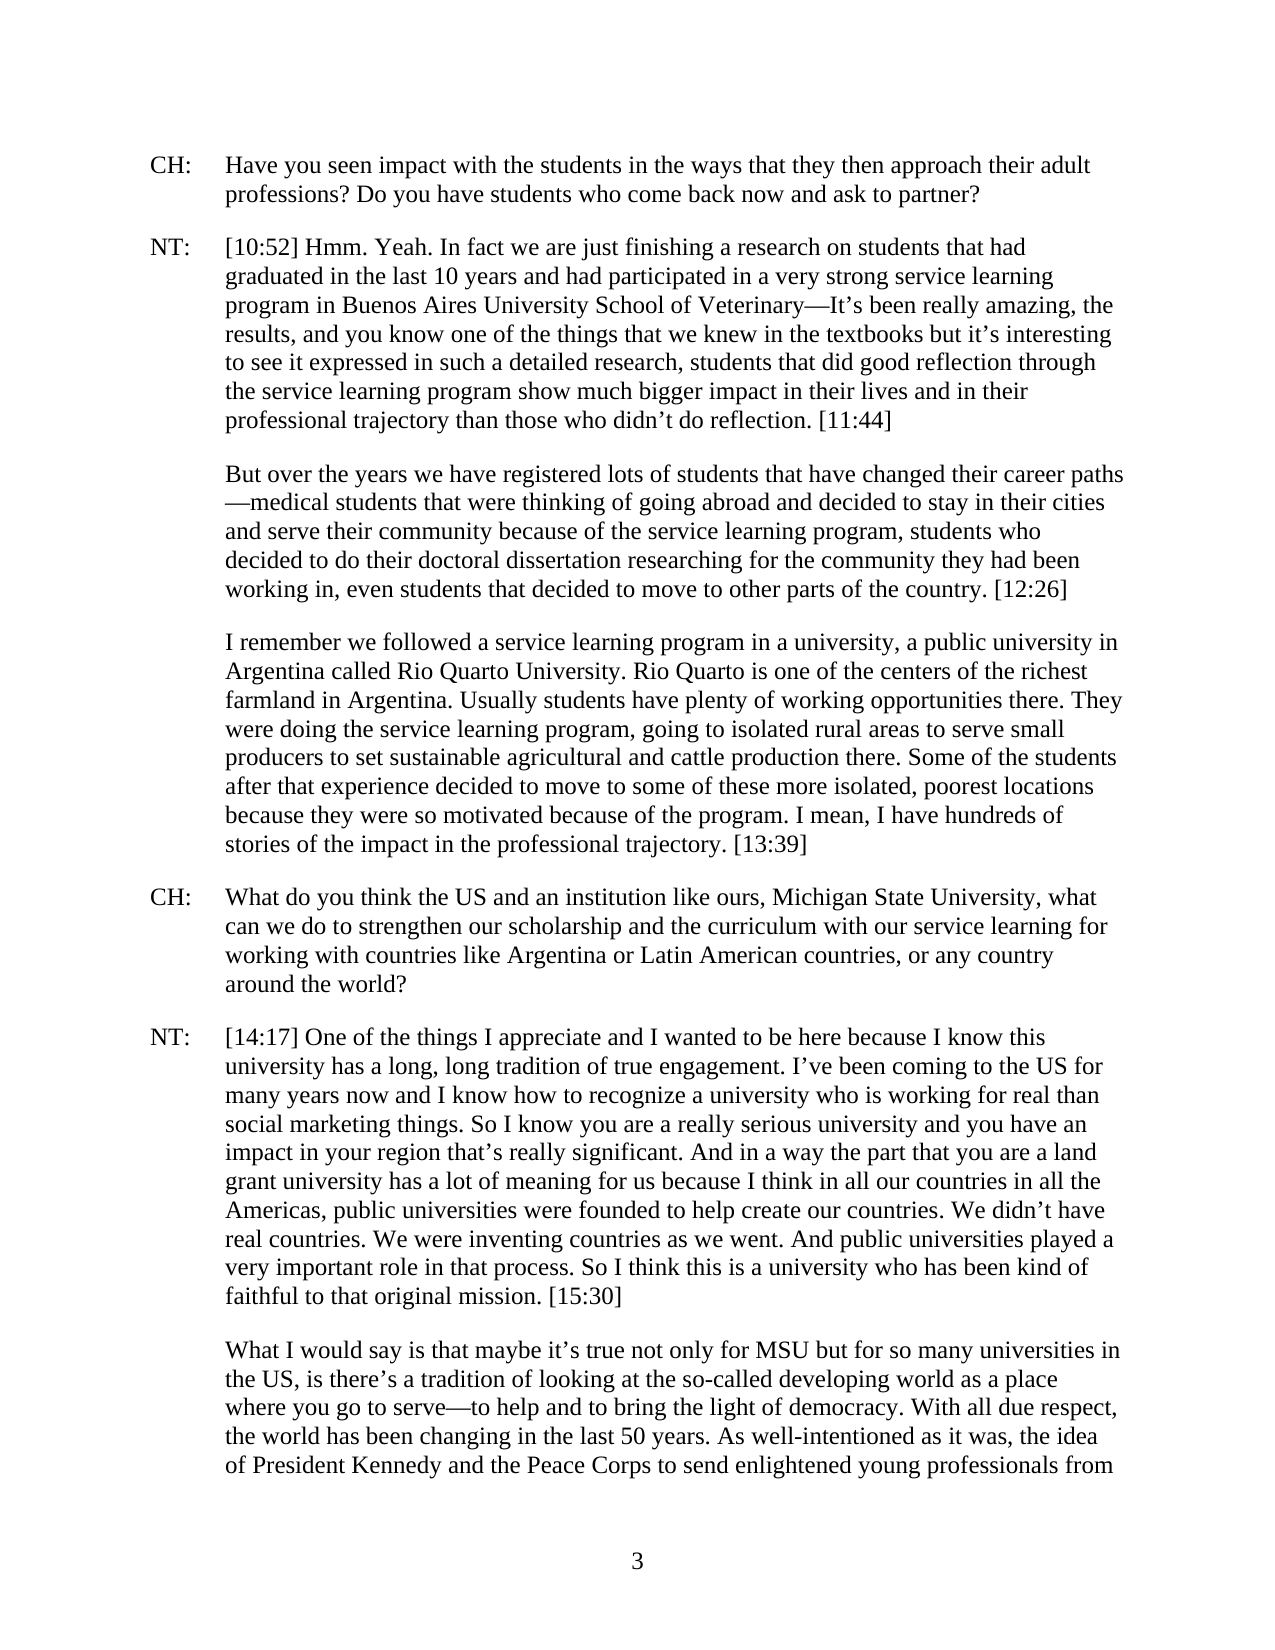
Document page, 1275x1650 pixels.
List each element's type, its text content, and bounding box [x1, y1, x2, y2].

text CH: Have you seen impact with the students in the ways that they then approach their adult professions? Do you have students who come back now and ask to partner? [150, 150, 1125, 207]
text But over the years we have registered lots of students that have changed their career paths—medical students that were thinking of going abroad and decided to stay in their cities and serve their community because of the service learning program, students who decided to do their doctoral dissertation researching for the community they had been working in, even students that decided to move to other parts of the country. [12:26] [225, 459, 1125, 602]
text I remember we followed a service learning program in a university, a public university in Argentina called Rio Quarto University. Rio Quarto is one of the centers of the richest farmland in Argentina. Usually students have plenty of working opportunities there. They were doing the service learning program, going to isolated rural areas to serve small producers to set sustainable agricultural and cattle production there. Some of the students after that experience decided to move to some of these more isolated, poorest locations because they were so motivated because of the program. I mean, I have hundreds of stories of the impact in the professional trajectory. [13:39] [225, 627, 1125, 857]
text NT: [14:17] One of the things I appreciate and I wanted to be here because I know this university has a long, long tradition of true engagement. I’ve been coming to the US for many years now and I know how to recognize a university who is working for real than social marketing things. So I know you are a really serious university and you have an impact in your region that’s really significant. And in a way the part that you are a land grant university has a lot of meaning for us because I think in all our countries in all the Americas, public universities were founded to help create our countries. We didn’t have real countries. We were inventing countries as we went. And public universities played a very important role in that process. So I think this is a university who has been kind of faithful to that original mission. [15:30] [150, 1022, 1125, 1310]
text NT: [10:52] Hmm. Yeah. In fact we are just finishing a research on students that had graduated in the last 10 years and had participated in a very strong service learning program in Buenos Aires University School of Veterinary—It’s been really amazing, the results, and you know one of the things that we knew in the textbooks but it’s interesting to see it expressed in such a detailed research, students that did good reflection through the service learning program show much bigger impact in their lives and in their professional trajectory than those who didn’t do reflection. [11:44] [150, 232, 1125, 434]
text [225, 1335, 1125, 1479]
text CH: What do you think the US and an institution like ours, Michigan State University, what can we do to strengthen our scholarship and the curriculum with our service learning for working with countries like Argentina or Latin American countries, or any country around the world? [150, 882, 1125, 997]
